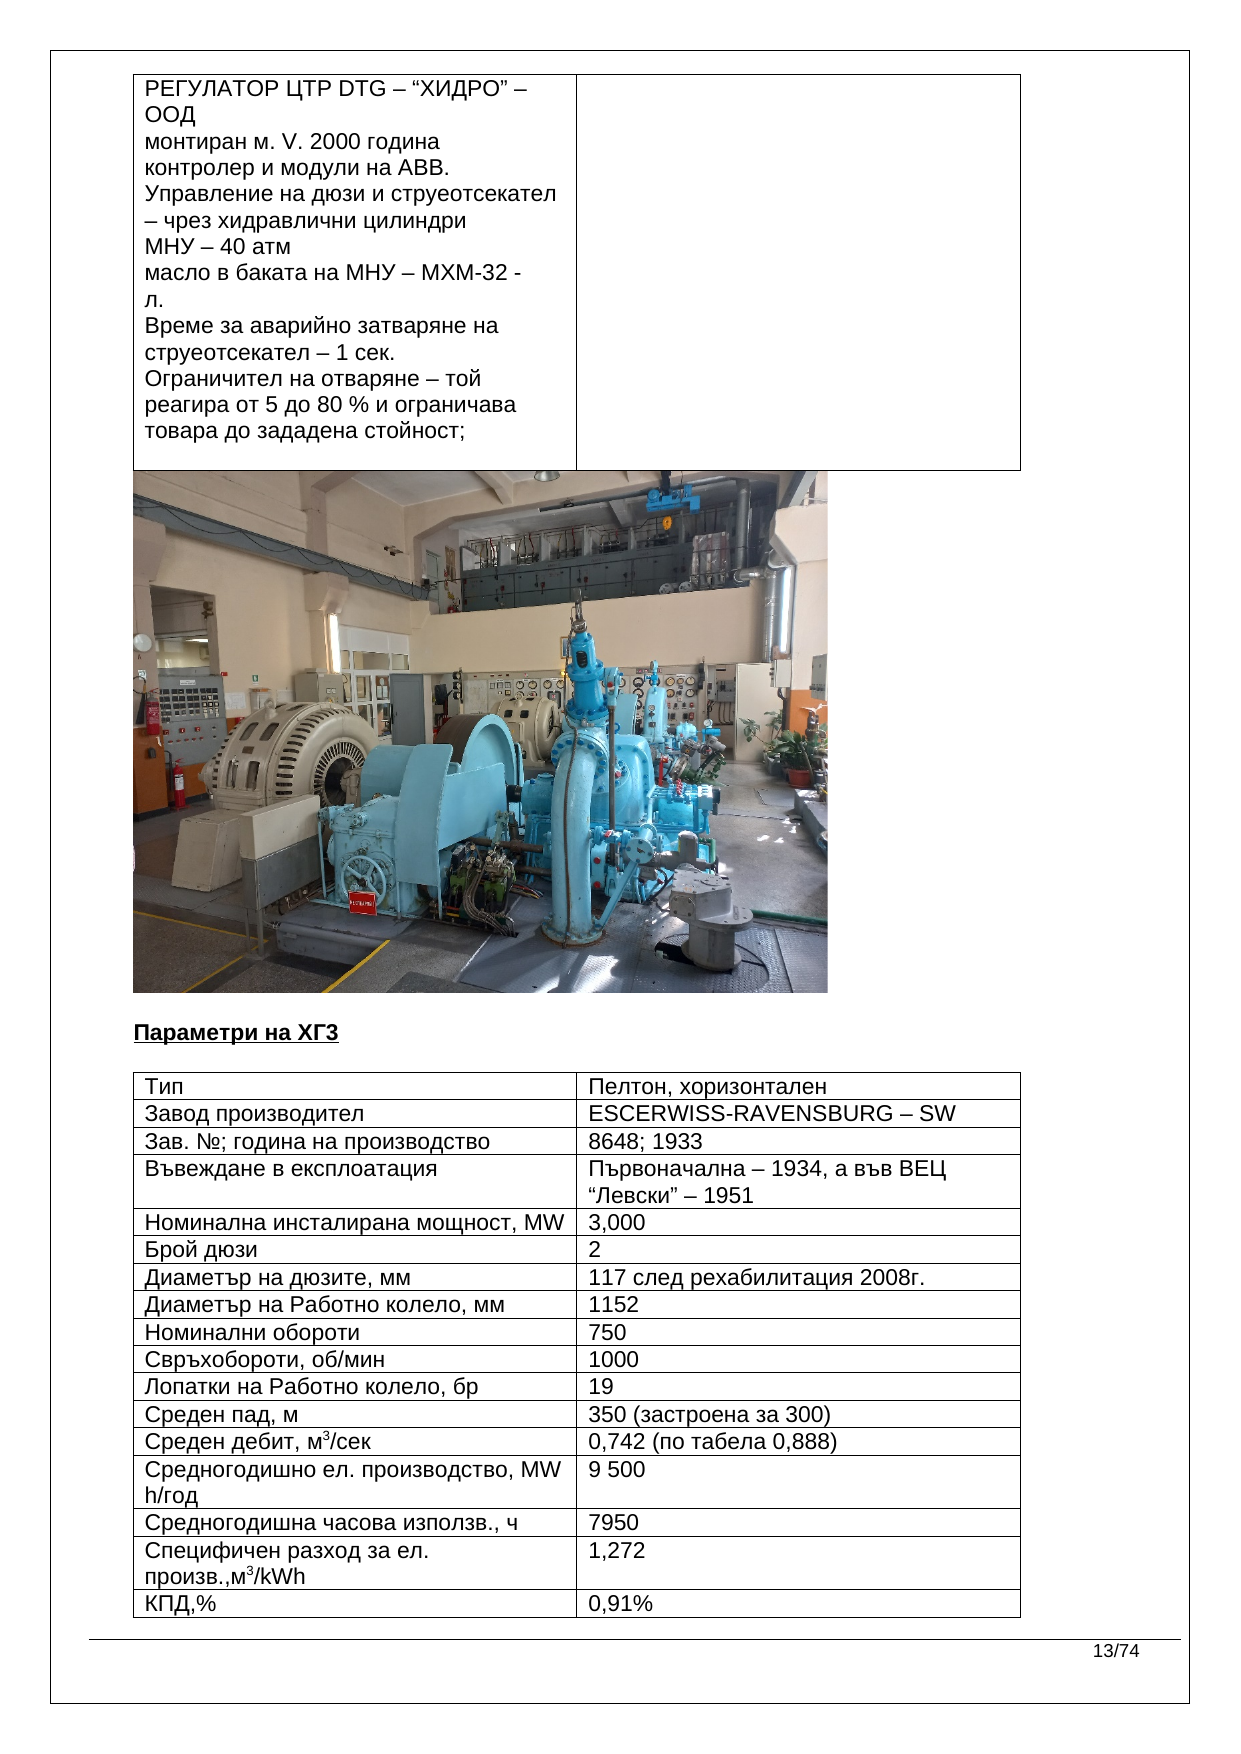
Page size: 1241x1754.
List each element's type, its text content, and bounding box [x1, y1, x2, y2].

table_cell 1,272 [577, 1537, 1020, 1589]
table_cell 2 [577, 1236, 1020, 1263]
table_cell 1000 [577, 1346, 1020, 1372]
table_header Пелтон, хоризонтален [577, 1073, 1020, 1099]
table_cell Диаметър на дюзите, мм [134, 1264, 576, 1290]
table_cell Диаметър на Работно колело, мм [134, 1291, 576, 1317]
table_cell Завод производител [134, 1100, 576, 1127]
picture [133, 471, 828, 993]
table_cell Номинални обороти [134, 1319, 576, 1345]
table_cell Зав. №; година на производство [134, 1128, 576, 1154]
table_cell Въвеждане в експлоатация [134, 1155, 576, 1208]
table_cell Номинална инсталирана мощност, МW [134, 1209, 576, 1235]
table_cell 8648; 1933 [577, 1128, 1020, 1154]
table_cell 350 (застроена за 300) [577, 1401, 1020, 1427]
table_cell 0,91% [577, 1590, 1020, 1617]
table_cell 117 след рехабилитация 2008г. [577, 1264, 1020, 1290]
table_cell Брой дюзи [134, 1236, 576, 1263]
table_cell Средногодишна часова използв., ч [134, 1509, 576, 1536]
table_cell 1152 [577, 1291, 1020, 1317]
table_cell Първоначална – 1934, а във ВЕЦ “Левски” – 1951 [577, 1155, 1020, 1208]
table_cell 9 500 [577, 1456, 1020, 1508]
table_cell 3,000 [577, 1209, 1020, 1235]
table_cell Свръхобороти, об/мин [134, 1346, 576, 1372]
table_cell Среден дебит, м3/сек [134, 1428, 576, 1454]
table_cell Средногодишно ел. производство, МW h/год [134, 1456, 576, 1508]
table_cell Специфичен разход за ел. произв.,м3/kWh [134, 1537, 576, 1589]
table_cell РЕГУЛАТОР ЦТР DTG – “ХИДРО” – ООД монтиран м. V. 2000 година контролер и модули на АВВ. Управление на дюзи и струеотсекател – чрез хидравлични цилиндри МНУ – 40 атм масло в баката на МНУ – МХМ-32 - л. Време за аварийно затваряне на струеотсекател – 1 сек. Ограничител на отваряне – той реагира от 5 до 80 % и ограничава товара до зададена стойност; [134, 75, 576, 470]
table_cell 7950 [577, 1509, 1020, 1536]
text Параметри на ХГ3 [89, 1019, 1181, 1046]
table_cell Среден пад, м [134, 1401, 576, 1427]
table_cell 19 [577, 1373, 1020, 1400]
table_cell ESCERWISS-RAVENSBURG – SW [577, 1100, 1020, 1127]
table_cell 750 [577, 1319, 1020, 1345]
table_cell КПД,% [134, 1590, 576, 1617]
table_cell Лопатки на Работно колело, бр [134, 1373, 576, 1400]
table_cell [577, 75, 1020, 470]
table_cell 0,742 (по табела 0,888) [577, 1428, 1020, 1454]
table_header Тип [134, 1073, 576, 1099]
